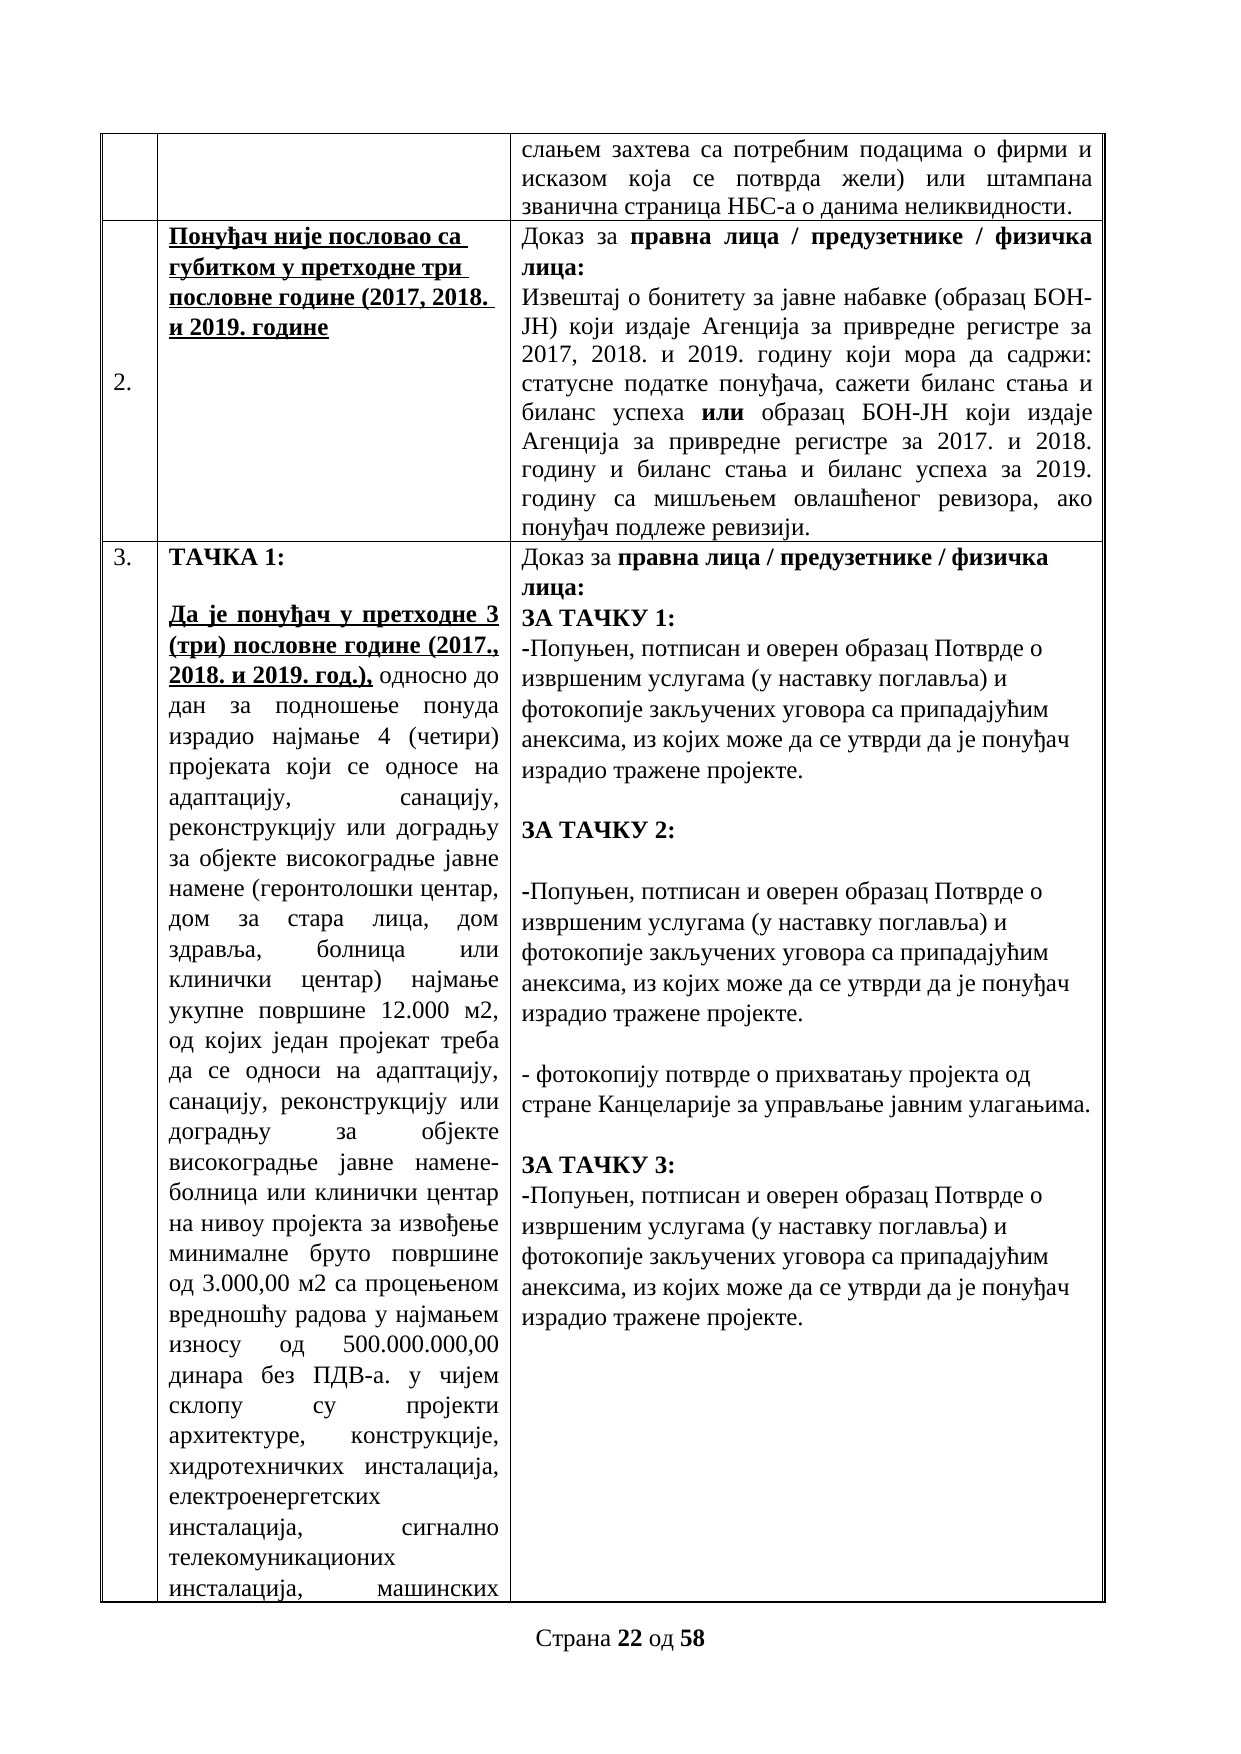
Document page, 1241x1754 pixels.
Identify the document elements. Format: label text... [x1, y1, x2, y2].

table_cell [103, 134, 157, 220]
table_cell [103, 221, 157, 541]
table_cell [511, 134, 1102, 220]
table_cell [158, 134, 510, 220]
table_cell Понуђач није пословао са губитком у претходне три пословне године (2017, 2018. и 2019. године [158, 221, 510, 541]
table_cell Доказ за правна лица / предузетнике / физичка лица: Извештај о бонитету за јавне набавке (образац БОН-ЈН) који издаје Агенција за привредне регистре за 2017, 2018. и 2019. годину који мора да садржи: статусне податке понуђача, сажети биланс стања и биланс успеха или образац БОН-ЈН који издаје Агенција за привредне регистре за 2017. и 2018. годину и биланс стања и биланс успеха за 2019. годину са мишљењем овлашћеног ревизора, ако понуђач подлеже ревизији. [511, 221, 1102, 541]
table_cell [511, 542, 1102, 1601]
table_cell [158, 542, 510, 1601]
table_cell [103, 542, 157, 1601]
